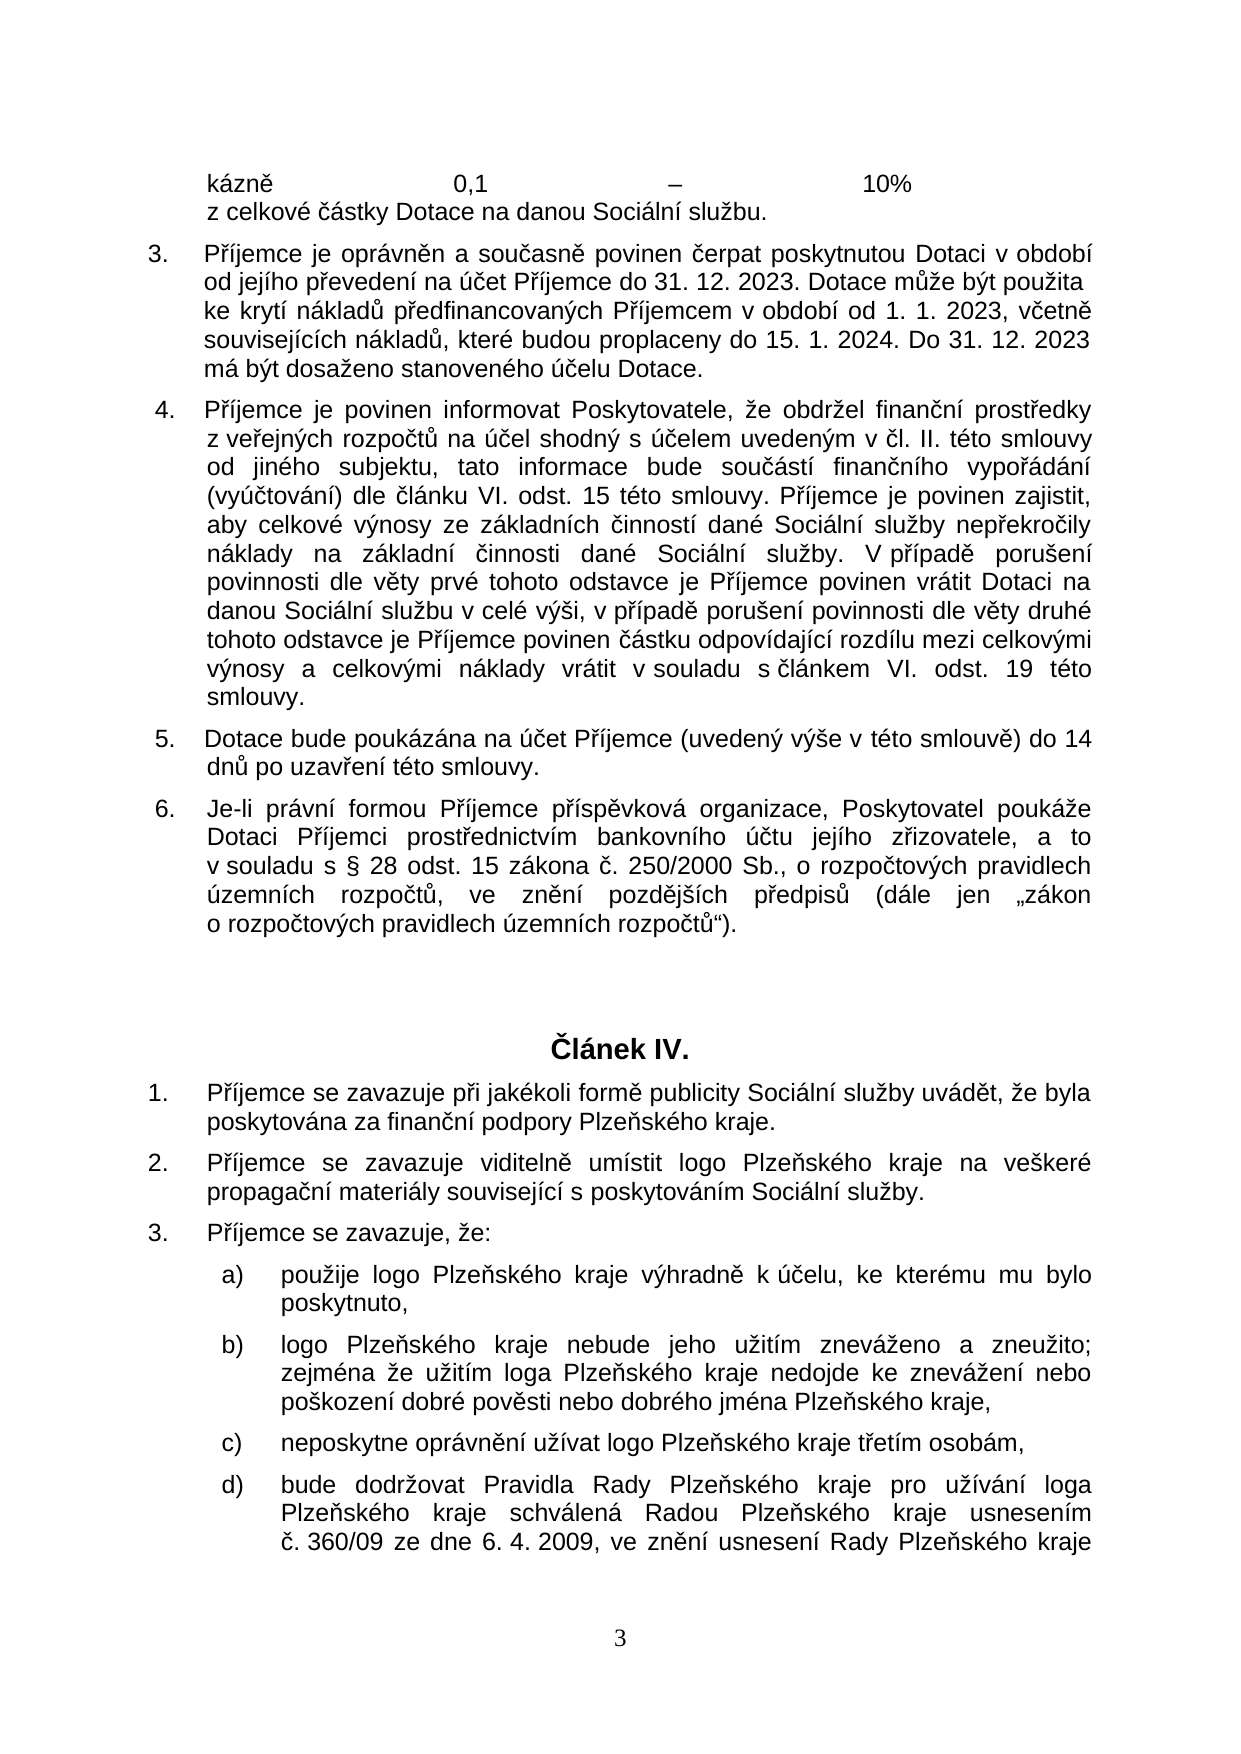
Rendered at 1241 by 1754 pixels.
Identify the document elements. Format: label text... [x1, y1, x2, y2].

list Příjemce se zavazuje, že: [148, 1218, 1093, 1247]
list logo Plzeňského kraje nebude jeho užitím zneváženo a zneužito; zejména že užitím loga Plzeňského kraje nedojde ke znevážení nebo poškození dobré pověsti nebo dobrého jména Plzeňského kraje, [221, 1329, 1093, 1416]
list Příjemce je oprávněn a současně povinen čerpat poskytnutou Dotaci v období od jejího převedení na účet Příjemce do 31. 12. 2023. Dotace může být použita ke krytí nákladů předfinancovaných Příjemcem v období od 1. 1. 2023, včetně souvisejících nákladů, které budou proplaceny do 15. 1. 2024. Do 31. 12. 2023 má být dosaženo stanoveného účelu Dotace. [148, 238, 1093, 382]
list Příjemce se zavazuje při jakékoli formě publicity Sociální služby uvádět, že byla poskytována za finanční podpory Plzeňského kraje. [148, 1078, 1093, 1136]
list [148, 168, 1093, 226]
list Příjemce je povinen informovat Poskytovatele, že obdržel finanční prostředky z veřejných rozpočtů na účel shodný s účelem uvedeným v čl. II. této smlouvy od jiného subjektu, tato informace bude součástí finančního vypořádání (vyúčtování) dle článku VI. odst. 15 této smlouvy. Příjemce je povinen zajistit, aby celkové výnosy ze základních činností dané Sociální služby nepřekročily náklady na základní činnosti dané Sociální služby. V případě porušení povinnosti dle věty prvé tohoto odstavce je Příjemce povinen vrátit Dotaci na danou Sociální službu v celé výši, v případě porušení povinnosti dle věty druhé tohoto odstavce je Příjemce povinen částku odpovídající rozdílu mezi celkovými výnosy a celkovými náklady vrátit v souladu s článkem VI. odst. 19 této smlouvy. [154, 395, 1093, 711]
list Je-li právní formou Příjemce příspěvková organizace, Poskytovatel poukáže Dotaci Příjemci prostřednictvím bankovního účtu jejího zřizovatele, a to v souladu s § 28 odst. 15 zákona č. 250/2000 Sb., o rozpočtových pravidlech územních rozpočtů, ve znění pozdějších předpisů (dále jen „zákon o rozpočtových pravidlech územních rozpočtů“). [154, 793, 1093, 937]
text Článek IV. [148, 1032, 1093, 1066]
list použije logo Plzeňského kraje výhradně k účelu, ke kterému mu bylo poskytnuto, [221, 1259, 1093, 1317]
list Příjemce se zavazuje viditelně umístit logo Plzeňského kraje na veškeré propagační materiály související s poskytováním Sociální služby. [148, 1148, 1093, 1206]
list neposkytne oprávnění užívat logo Plzeňského kraje třetím osobám, [221, 1428, 1093, 1457]
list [221, 1469, 1093, 1556]
list Dotace bude poukázána na účet Příjemce (uvedený výše v této smlouvě) do 14 dnů po uzavření této smlouvy. [154, 723, 1093, 781]
